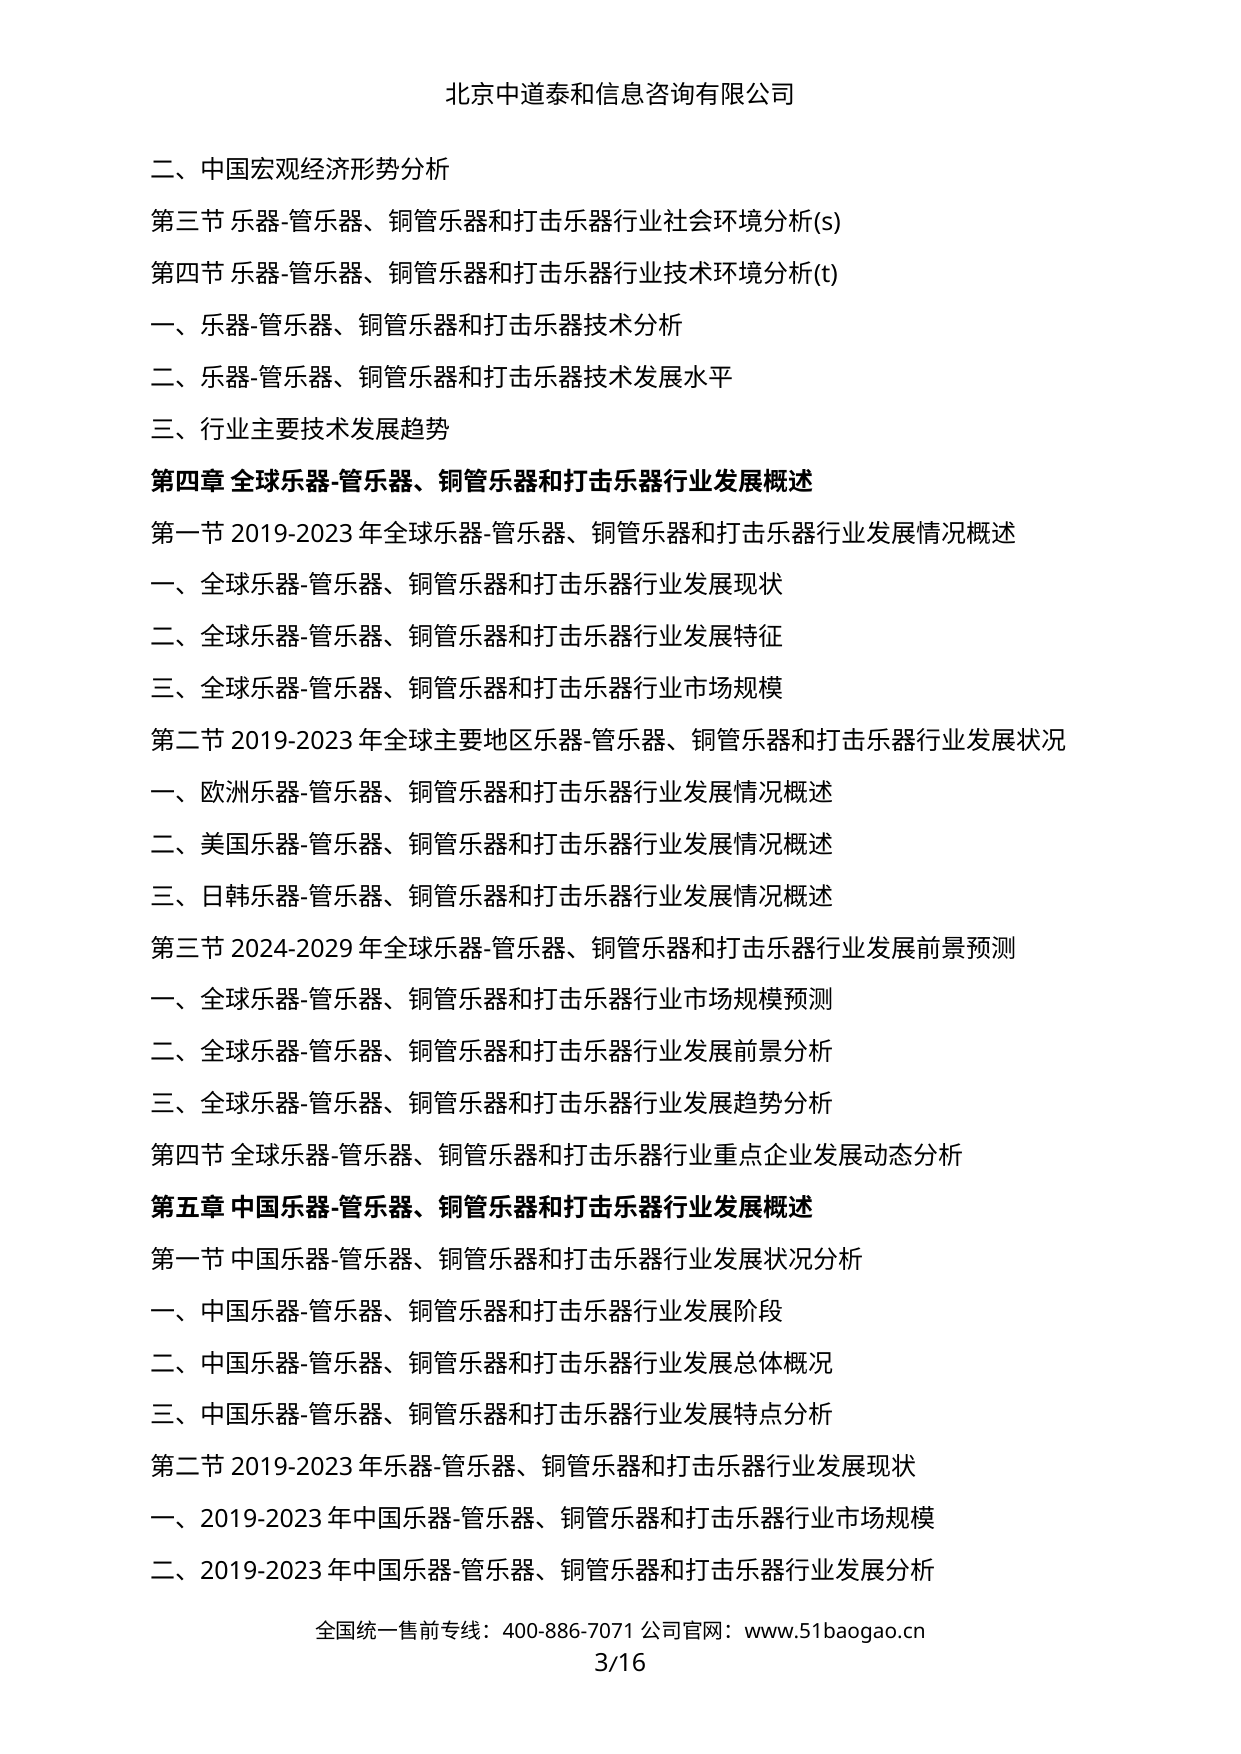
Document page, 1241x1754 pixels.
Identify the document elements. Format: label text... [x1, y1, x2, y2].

text 三、行业主要技术发展趋势 [150, 409, 1090, 446]
text 一、欧洲乐器-管乐器、铜管乐器和打击乐器行业发展情况概述 [150, 772, 1090, 809]
text 二、全球乐器-管乐器、铜管乐器和打击乐器行业发展特征 [150, 617, 1090, 653]
text 一、中国乐器-管乐器、铜管乐器和打击乐器行业发展阶段 [150, 1291, 1090, 1327]
text 一、全球乐器-管乐器、铜管乐器和打击乐器行业市场规模预测 [150, 980, 1090, 1016]
text 第四节 乐器-管乐器、铜管乐器和打击乐器行业技术环境分析(t) [150, 254, 1090, 290]
text 第五章 中国乐器-管乐器、铜管乐器和打击乐器行业发展概述 [150, 1187, 1090, 1224]
text 二、中国乐器-管乐器、铜管乐器和打击乐器行业发展总体概况 [150, 1343, 1090, 1379]
text 二、中国宏观经济形势分析 [150, 150, 1090, 186]
text 三、全球乐器-管乐器、铜管乐器和打击乐器行业发展趋势分析 [150, 1084, 1090, 1120]
text 二、美国乐器-管乐器、铜管乐器和打击乐器行业发展情况概述 [150, 824, 1090, 861]
text 二、乐器-管乐器、铜管乐器和打击乐器技术发展水平 [150, 357, 1090, 394]
text 第四章 全球乐器-管乐器、铜管乐器和打击乐器行业发展概述 [150, 461, 1090, 497]
text 第四节 全球乐器-管乐器、铜管乐器和打击乐器行业重点企业发展动态分析 [150, 1136, 1090, 1172]
text 第三节 2024-2029年全球乐器-管乐器、铜管乐器和打击乐器行业发展前景预测 [150, 928, 1090, 964]
text 第一节 2019-2023年全球乐器-管乐器、铜管乐器和打击乐器行业发展情况概述 [150, 513, 1090, 549]
text 第二节 2019-2023年乐器-管乐器、铜管乐器和打击乐器行业发展现状 [150, 1447, 1090, 1483]
text 二、全球乐器-管乐器、铜管乐器和打击乐器行业发展前景分析 [150, 1032, 1090, 1068]
text 一、2019-2023年中国乐器-管乐器、铜管乐器和打击乐器行业市场规模 [150, 1499, 1090, 1535]
text 二、2019-2023年中国乐器-管乐器、铜管乐器和打击乐器行业发展分析 [150, 1551, 1090, 1587]
text 三、日韩乐器-管乐器、铜管乐器和打击乐器行业发展情况概述 [150, 876, 1090, 912]
text 一、全球乐器-管乐器、铜管乐器和打击乐器行业发展现状 [150, 565, 1090, 601]
text 第三节 乐器-管乐器、铜管乐器和打击乐器行业社会环境分析(s) [150, 202, 1090, 238]
text 第一节 中国乐器-管乐器、铜管乐器和打击乐器行业发展状况分析 [150, 1239, 1090, 1276]
text 三、中国乐器-管乐器、铜管乐器和打击乐器行业发展特点分析 [150, 1395, 1090, 1431]
text 第二节 2019-2023年全球主要地区乐器-管乐器、铜管乐器和打击乐器行业发展状况 [150, 721, 1090, 757]
text 三、全球乐器-管乐器、铜管乐器和打击乐器行业市场规模 [150, 669, 1090, 705]
text 一、乐器-管乐器、铜管乐器和打击乐器技术分析 [150, 306, 1090, 342]
